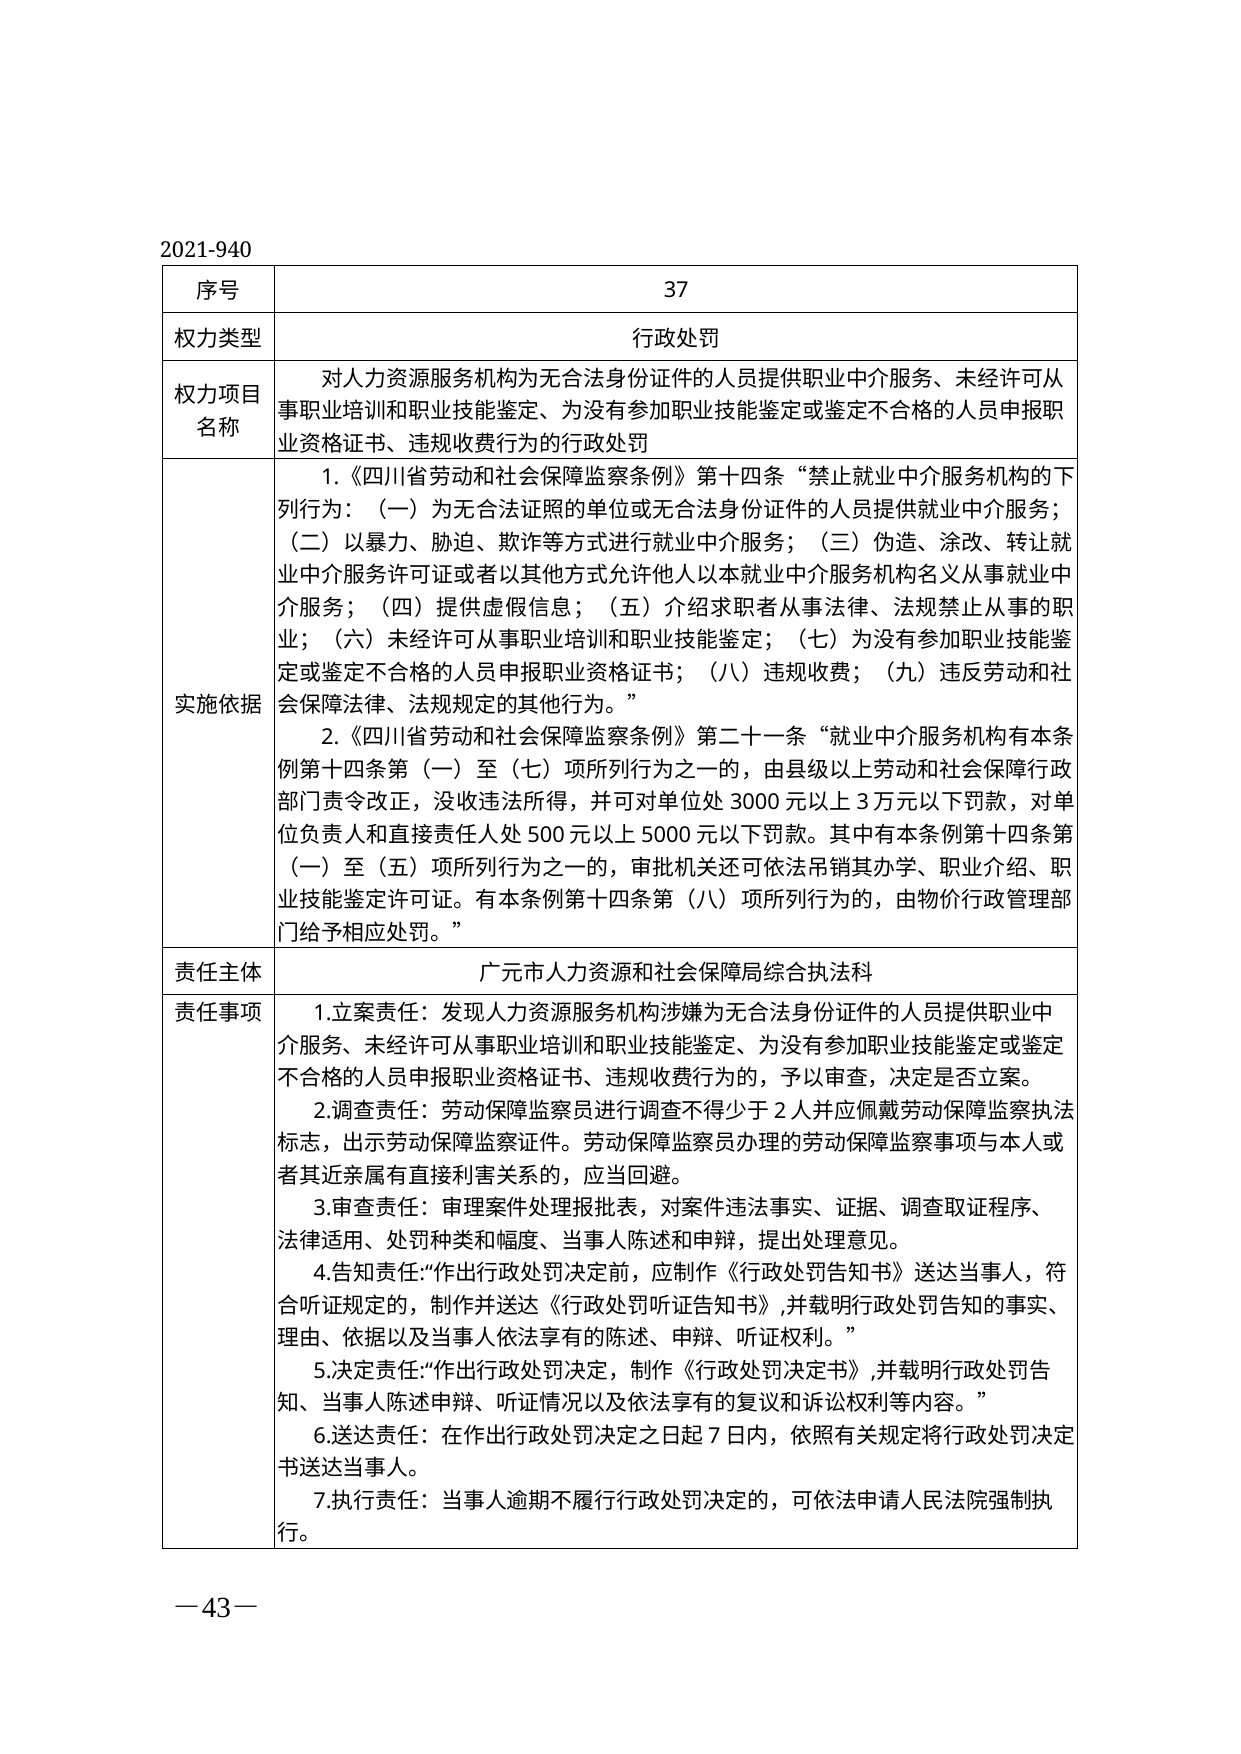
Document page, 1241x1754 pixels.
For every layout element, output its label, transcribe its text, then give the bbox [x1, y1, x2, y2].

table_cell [275, 995, 1077, 1547]
table_cell 责任主体 [163, 948, 274, 994]
table_header 37 [275, 266, 1077, 312]
table_cell 行政处罚 [275, 313, 1077, 359]
table_cell 权力类型 [163, 313, 274, 359]
table_cell 责任事项 [163, 995, 274, 1547]
table_cell 1.《四川省劳动和社会保障监察条例》第十四条“禁止就业中介服务机构的下列行为：（一）为无合法证照的单位或无合法身份证件的人员提供就业中介服务；（二）以暴力、胁迫、欺诈等方式进行就业中介服务；（三）伪造、涂改、转让就业中介服务许可证或者以其他方式允许他人以本就业中介服务机构名义从事就业中介服务；（四）提供虚假信息；（五）介绍求职者从事法律、法规禁止从事的职业；（六）未经许可从事职业培训和职业技能鉴定；（七）为没有参加职业技能鉴定或鉴定不合格的人员申报职业资格证书；（八）违规收费；（九）违反劳动和社会保障法律、法规规定的其他行为。” 2.《四川省劳动和社会保障监察条例》第二十一条“就业中介服务机构有本条例第十四条第（一）至（七）项所列行为之一的，由县级以上劳动和社会保障行政部门责令改正，没收违法所得，并可对单位处3000元以上3万元以下罚款，对单位负责人和直接责任人处500元以上5000元以下罚款。其中有本条例第十四条第（一）至（五）项所列行为之一的，审批机关还可依法吊销其办学、职业介绍、职业技能鉴定许可证。有本条例第十四条第（八）项所列行为的，由物价行政管理部门给予相应处罚。” [275, 459, 1077, 947]
table_cell 对人力资源服务机构为无合法身份证件的人员提供职业中介服务、未经许可从事职业培训和职业技能鉴定、为没有参加职业技能鉴定或鉴定不合格的人员申报职业资格证书、违规收费行为的行政处罚 [275, 361, 1077, 458]
table_cell 广元市人力资源和社会保障局综合执法科 [275, 948, 1077, 994]
table_cell 实施依据 [163, 459, 274, 947]
table_header 序号 [163, 266, 274, 312]
table_cell 权力项目 名称 [163, 361, 274, 458]
text 2021-940 [159, 232, 1081, 265]
